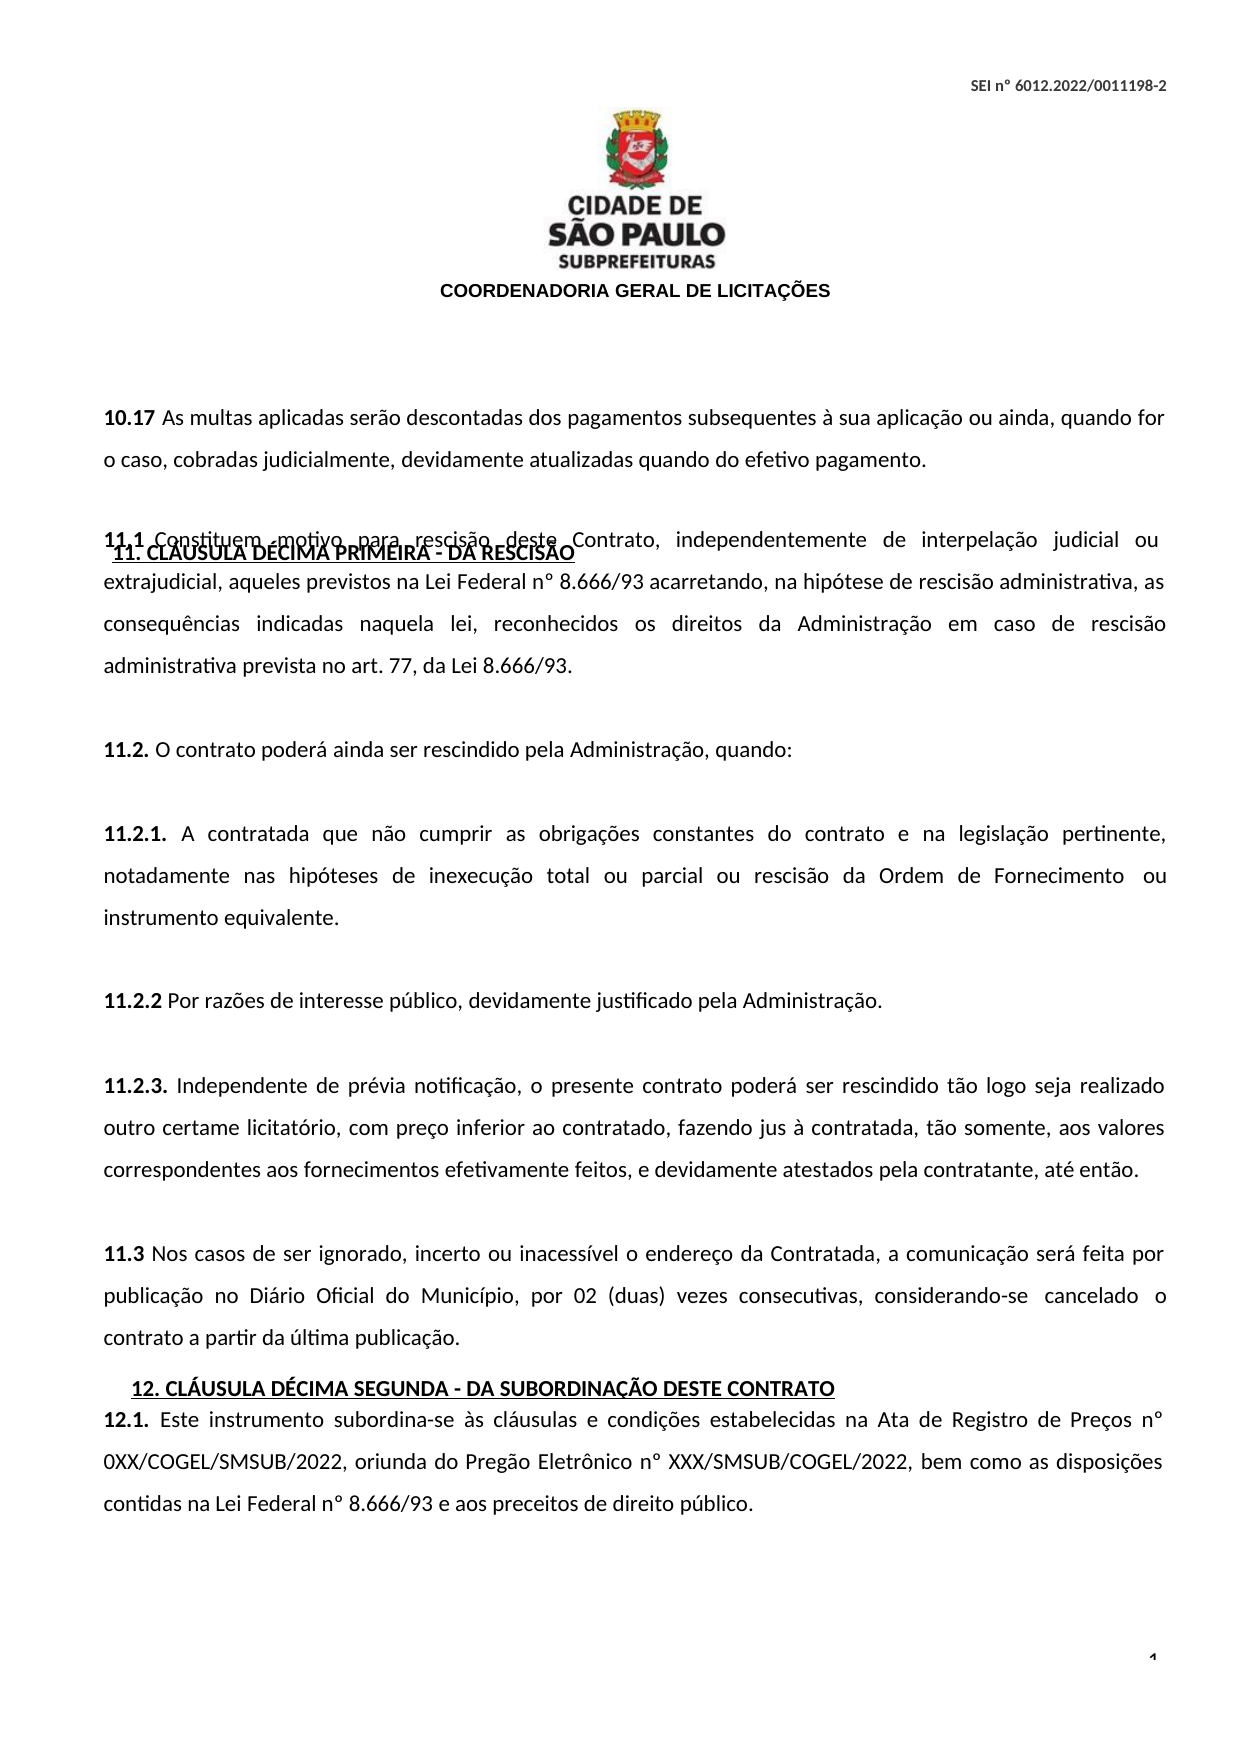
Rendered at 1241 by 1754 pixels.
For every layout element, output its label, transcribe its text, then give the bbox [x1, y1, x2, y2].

list As multas aplicadas serão descontadas dos pagamentos subsequentes à sua aplicação ou ainda, quando for o caso, cobradas judicialmente, devidamente atualizadas quando do efetivo pagamento. [103, 403, 1167, 473]
text 11.2.2 Por razões de interesse público, devidamente justificado pela Administração. [103, 987, 1190, 1015]
list A contratada que não cumprir as obrigações constantes do contrato e na legislação pertinente, notadamente nas hipóteses de inexecução total ou parcial ou rescisão da Ordem de Fornecimento ou instrumento equivalente. [103, 819, 1167, 931]
text 11.1 Constituem motivo para rescisão deste Contrato, independentemente de interpelação judicial ou [103, 526, 1190, 553]
picture [543, 107, 727, 270]
list Este instrumento subordina-se às cláusulas e condições estabelecidas na Ata de Registro de Preços nº [103, 1407, 1190, 1433]
text COORDENADORIA GERAL DE LICITAÇÕES [80, 279, 1190, 301]
text 0XX/COGEL/SMSUB/2022, oriunda do Pregão Eletrônico nº XXX/SMSUB/COGEL/2022, bem como as disposições contidas na Lei Federal nº 8.666/93 e aos preceitos de direito público. [103, 1447, 1190, 1517]
text 11.3 Nos casos de ser ignorado, incerto ou inacessível o endereço da Contratada, a comunicação será feita por publicação no Diário Oficial do Município, por 02 (duas) vezes consecutivas, considerando-se cancelado o contrato a partir da última publicação. [103, 1239, 1167, 1351]
text extrajudicial, aqueles previstos na Lei Federal nº 8.666/93 acarretando, na hipótese de rescisão administrativa, as consequências indicadas naquela lei, reconhecidos os direitos da Administração em caso de rescisão administrativa prevista no art. 77, da Lei 8.666/93. [103, 567, 1167, 679]
list O contrato poderá ainda ser rescindido pela Administração, quando: [103, 735, 1190, 763]
text 11.2.3. Independente de prévia notificação, o presente contrato poderá ser rescindido tão logo seja realizado outro certame licitatório, com preço inferior ao contratado, fazendo jus à contratada, tão somente, aos valores correspondentes aos fornecimentos efetivamente feitos, e devidamente atestados pela contratante, até então. [103, 1071, 1167, 1183]
